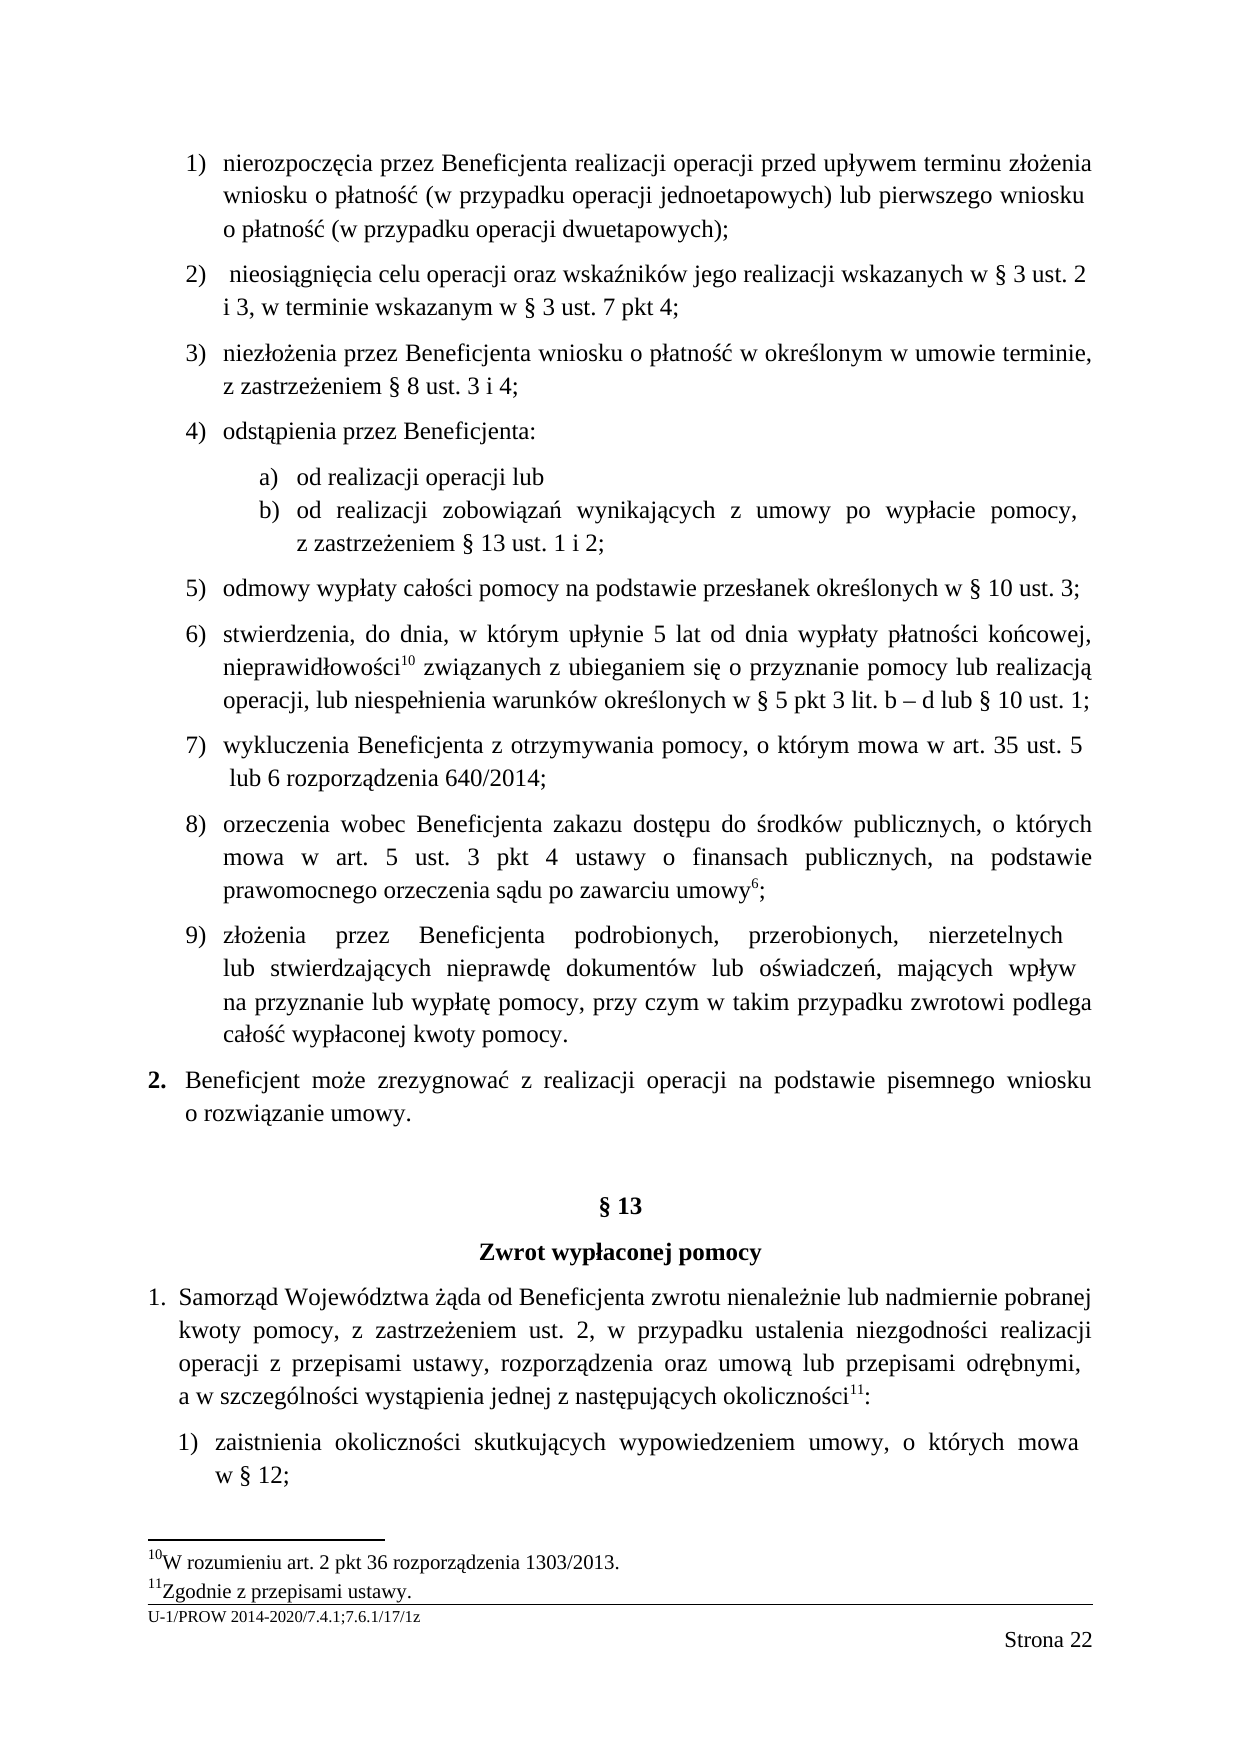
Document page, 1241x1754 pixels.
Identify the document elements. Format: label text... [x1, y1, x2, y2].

list Beneficjent może zrezygnować z realizacji operacji na podstawie pisemnego wniosku o rozwiązanie umowy. [148, 1065, 1093, 1127]
list zaistnienia okoliczności skutkujących wypowiedzeniem umowy, o których mowa w § 12; [177, 1427, 1093, 1488]
list nierozpoczęcia przez Beneficjenta realizacji operacji przed upływem terminu złożenia wniosku o płatność (w przypadku operacji jednoetapowych) lub pierwszego wniosku o płatność (w przypadku operacji dwuetapowych); [185, 148, 1093, 242]
list wykluczenia Beneficjenta z otrzymywania pomocy, o którym mowa w art. 35 ust. 5 lub 6 rozporządzenia 640/2014; [185, 730, 1093, 792]
list odmowy wypłaty całości pomocy na podstawie przesłanek określonych w § 10 ust. 3; [185, 573, 1093, 602]
list od realizacji zobowiązań wynikających z umowy po wypłacie pomocy, z zastrzeżeniem § 13 ust. 1 i 2; [259, 495, 1093, 557]
list od realizacji operacji lub [259, 462, 1093, 491]
text Zwrot wypłaconej pomocy [148, 1237, 1093, 1265]
list orzeczenia wobec Beneficjenta zakazu dostępu do środków publicznych, o których mowa w art. 5 ust. 3 pkt 4 ustawy o finansach publicznych, na podstawie prawomocnego orzeczenia sądu po zawarciu umowy6; [185, 809, 1093, 904]
list niezłożenia przez Beneficjenta wniosku o płatność w określonym w umowie terminie, z zastrzeżeniem § 8 ust. 3 i 4; [185, 338, 1093, 399]
text § 13 [148, 1191, 1093, 1220]
list Samorząd Województwa żąda od Beneficjenta zwrotu nienależnie lub nadmiernie pobranej kwoty pomocy, z zastrzeżeniem ust. 2, w przypadku ustalenia niezgodności realizacji operacji z przepisami ustawy, rozporządzenia oraz umową lub przepisami odrębnymi, a w szczególności wystąpienia jednej z następujących okoliczności: [148, 1282, 1093, 1410]
list złożenia przez Beneficjenta podrobionych, przerobionych, nierzetelnych lub stwierdzających nieprawdę dokumentów lub oświadczeń, mających wpływ na przyznanie lub wypłatę pomocy, przy czym w takim przypadku zwrotowi podlega całość wypłaconej kwoty pomocy. [185, 921, 1093, 1048]
list stwierdzenia, do dnia, w którym upłynie 5 lat od dnia wypłaty płatności końcowej, nieprawidłowości związanych z ubieganiem się o przyznanie pomocy lub realizacją operacji, lub niespełnienia warunków określonych w § 5 pkt 3 lit. b – d lub § 10 ust. 1; [185, 619, 1093, 714]
list nieosiągnięcia celu operacji oraz wskaźników jego realizacji wskazanych w § 3 ust. 2 i 3, w terminie wskazanym w § 3 ust. 7 pkt 4; [185, 259, 1093, 321]
list odstąpienia przez Beneficjenta: [185, 416, 1093, 445]
